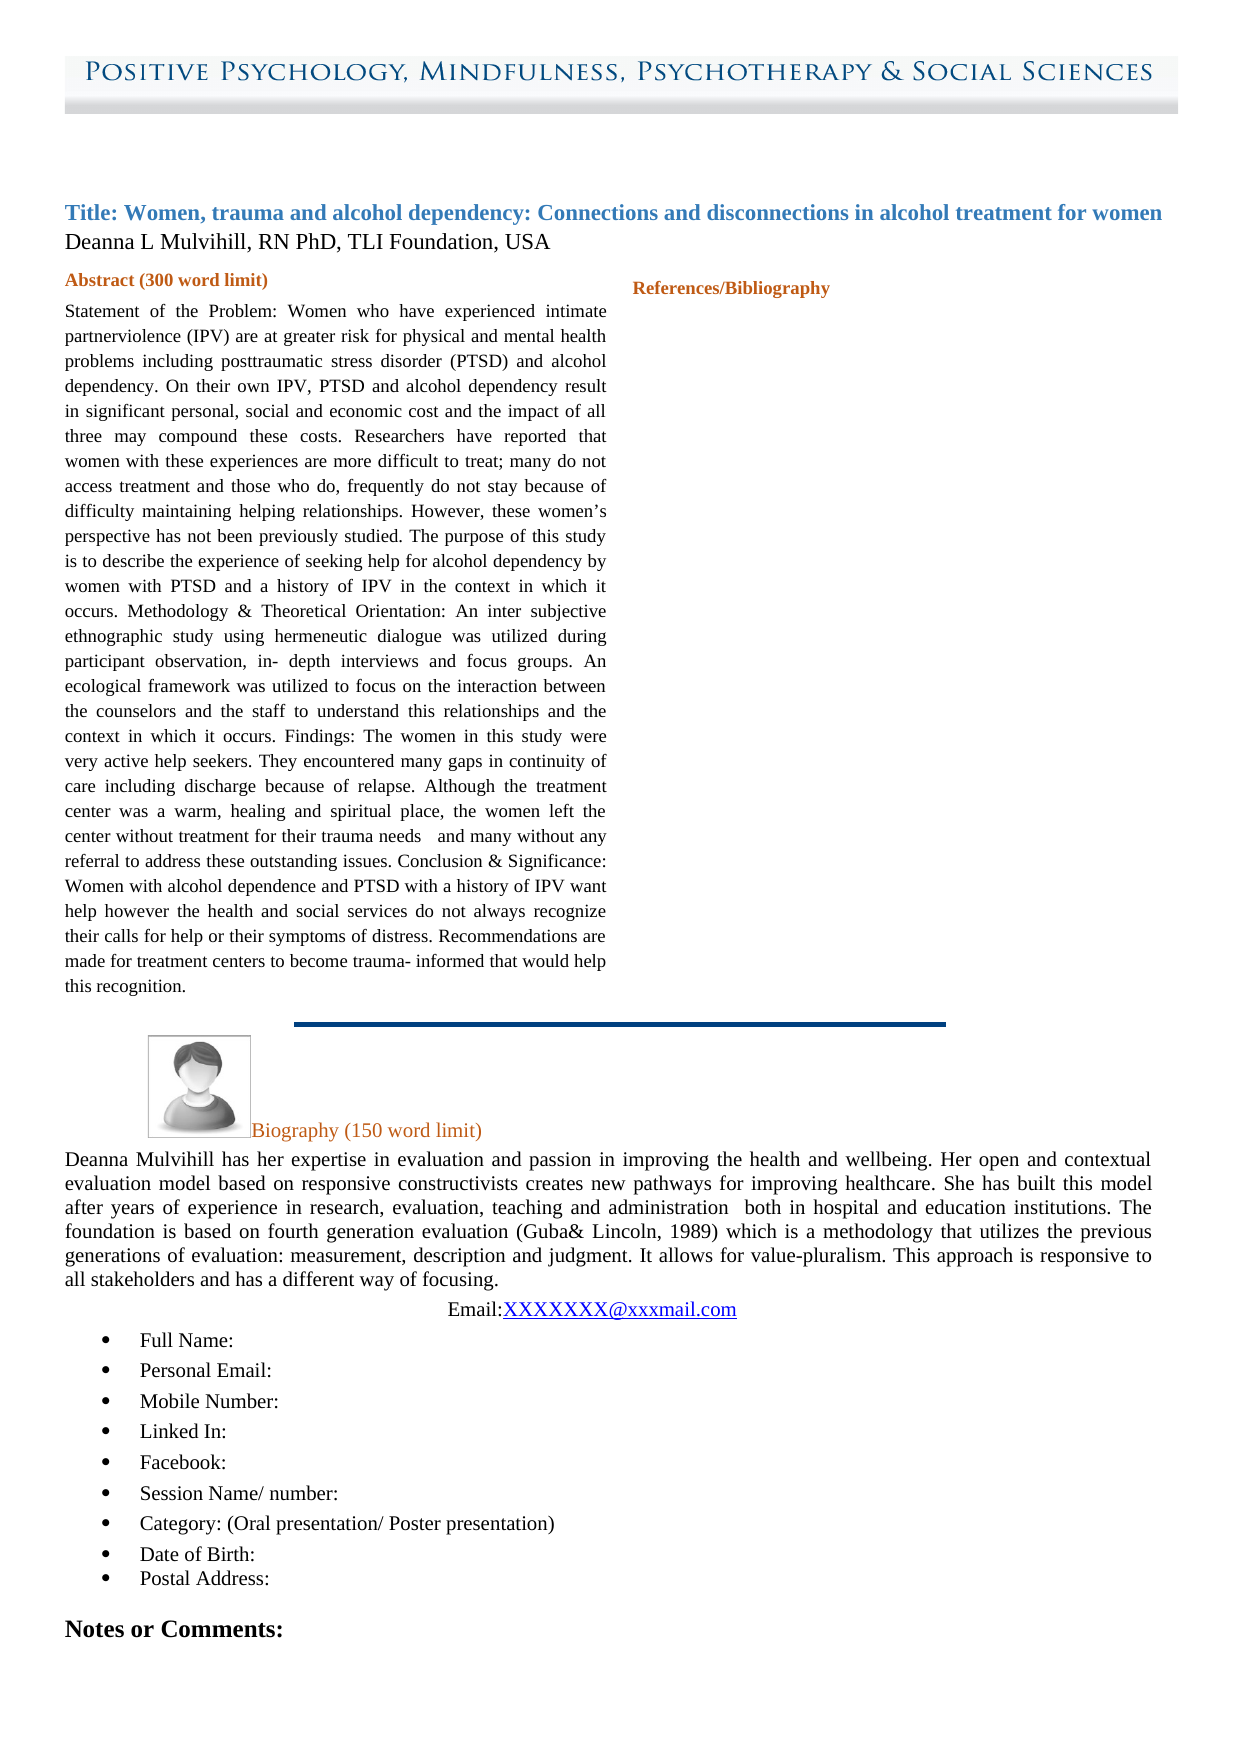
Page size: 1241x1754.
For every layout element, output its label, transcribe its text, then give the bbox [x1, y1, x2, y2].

list Linked In: [102, 1419, 737, 1443]
list Postal Address: [102, 1566, 1178, 1590]
list Facebook: [102, 1450, 737, 1474]
list Category: (Oral presentation/ Poster presentation) [102, 1511, 737, 1535]
text Deanna Mulvihill has her expertise in evaluation and passion in improving the health and wellbeing. Her open and contextual evaluation model based on responsive constructivists creates new pathways for improving healthcare. She has built this model after years of experience in research, evaluation, teaching and administration both in hospital and education institutions. The foundation is based on fourth generation evaluation (Guba& Lincoln, 1989) which is a methodology that utilizes the previous generations of evaluation: measurement, description and judgment. It allows for value-pluralism. This approach is responsive to all stakeholders and has a different way of focusing. [64, 1147, 1154, 1291]
list Date of Birth: [102, 1542, 737, 1566]
text Deanna L Mulvihill, RN PhD, TLI Foundation, USA [64, 233, 554, 253]
text Email:XXXXXXX@xxxmail.com [64, 1297, 737, 1321]
list Mobile Number: [102, 1389, 737, 1413]
text Statement of the Problem: Women who have experienced intimate partnerviolence (IPV) are at greater risk for physical and mental health problems including posttraumatic stress disorder (PTSD) and alcohol dependency. On their own IPV, PTSD and alcohol dependency result in significant personal, social and economic cost and the impact of all three may compound these costs. Researchers have reported that women with these experiences are more difficult to treat; many do not access treatment and those who do, frequently do not stay because of difficulty maintaining helping relationships. However, these women’s perspective has not been previously studied. The purpose of this study is to describe the experience of seeking help for alcohol dependency by women with PTSD and a history of IPV in the context in which it occurs. Methodology & Theoretical Orientation: An inter subjective ethnographic study using hermeneutic dialogue was utilized during participant observation, in- depth interviews and focus groups. An ecological framework was utilized to focus on the interaction between the counselors and the staff to understand this relationships and the context in which it occurs. Findings: The women in this study were very active help seekers. They encountered many gaps in continuity of care including discharge because of relapse. Although the treatment center was a warm, healing and spiritual place, the women left the center without treatment for their trauma needs and many without any referral to address these outstanding issues. Conclusion & Significance: Women with alcohol dependence and PTSD with a history of IPV want help however the health and social services do not always recognize their calls for help or their symptoms of distress. Recommendations are made for treatment centers to become trauma- informed that would help this recognition. [64, 300, 607, 996]
subtitle Abstract (300 word limit) [64, 269, 607, 290]
subtitle References/Bibliography [632, 277, 1178, 298]
text Biography (150 word limit) [64, 1036, 737, 1142]
picture [64, 56, 1179, 114]
list Personal Email: [102, 1358, 737, 1382]
list Full Name: [102, 1328, 737, 1352]
picture [147, 1035, 251, 1138]
subtitle Title: Women, trauma and alcohol dependency: Connections and disconnections in alcohol treatment for women [64, 199, 1178, 225]
text Notes or Comments: [64, 1614, 606, 1643]
list Session Name/ number: [102, 1481, 737, 1504]
